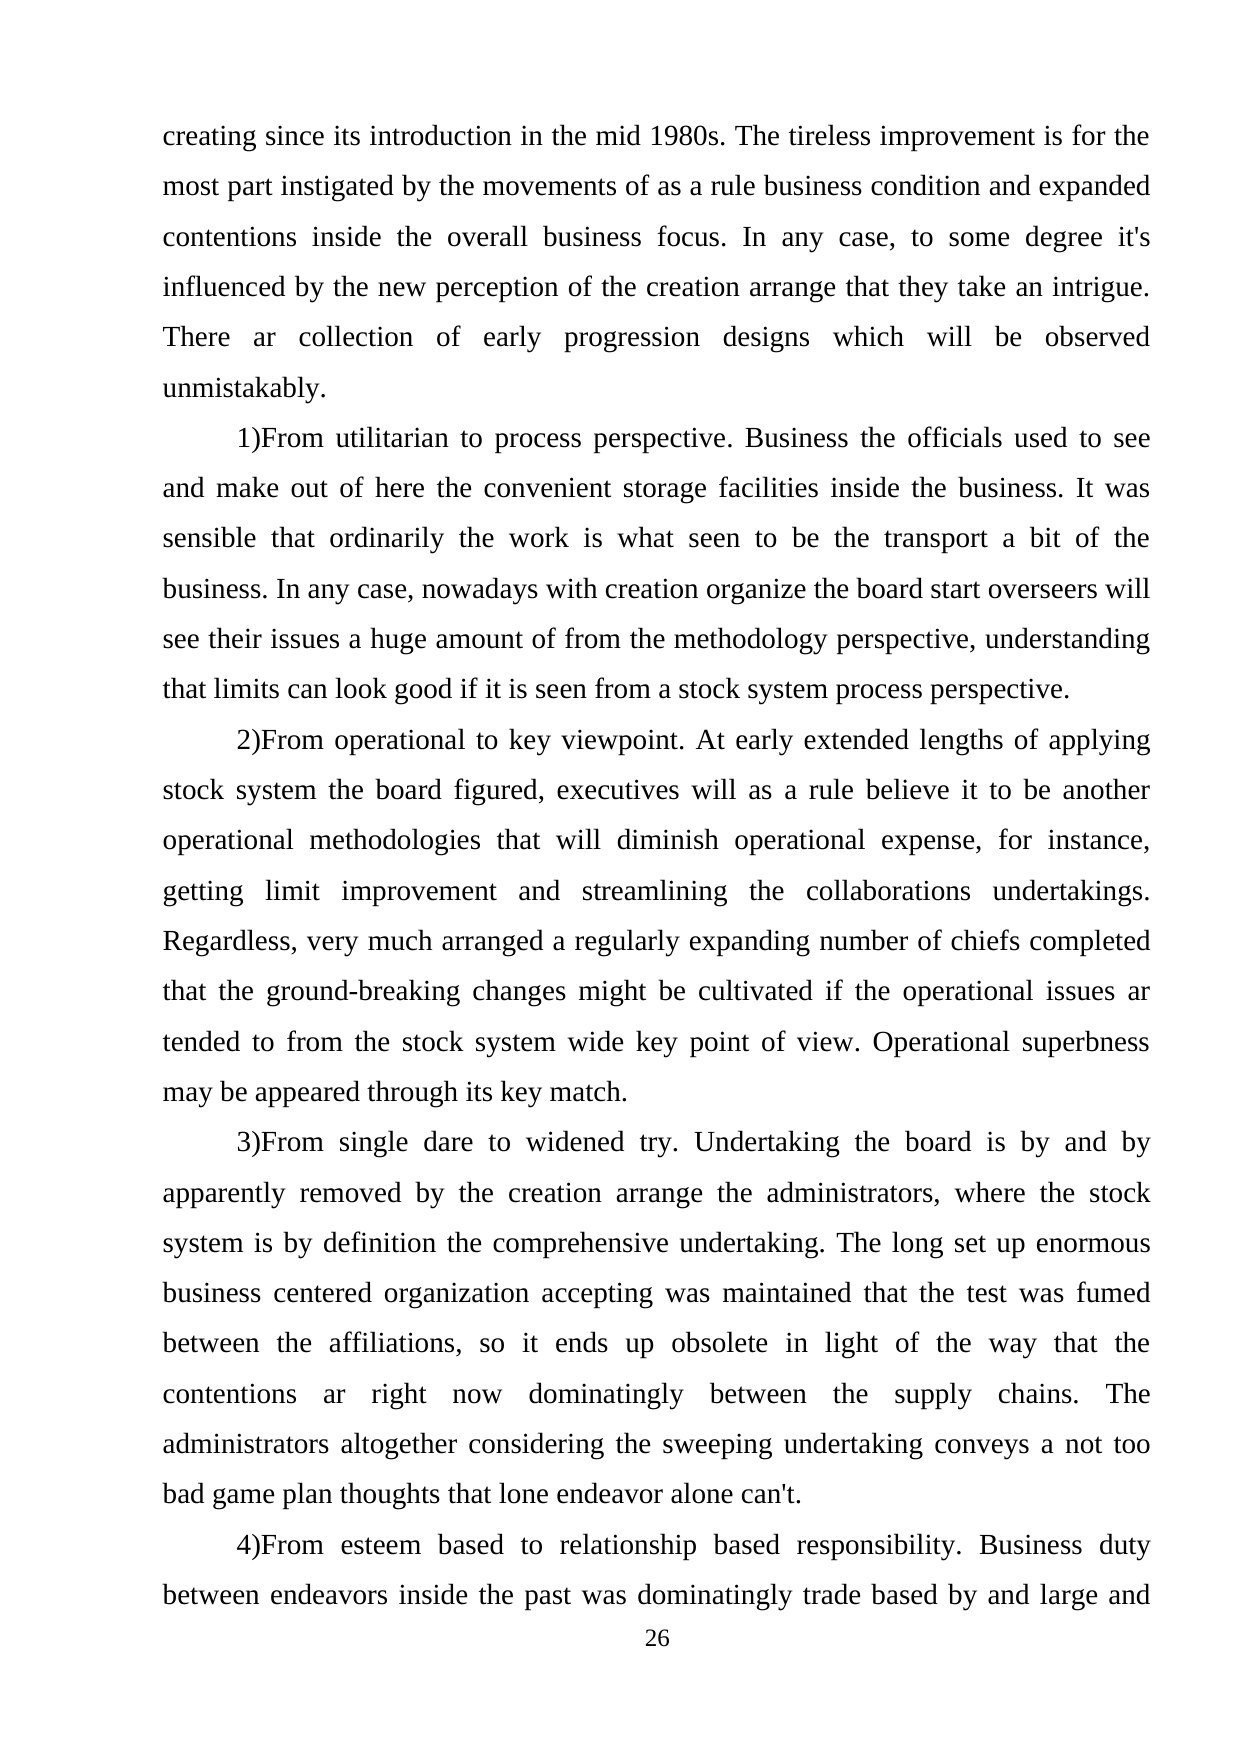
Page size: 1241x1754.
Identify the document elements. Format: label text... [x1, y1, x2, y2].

text 2)From operational to key viewpoint. At early extended lengths of applying stock system the board figured, executives will as a rule believe it to be another operational methodologies that will diminish operational expense, for instance, getting limit improvement and streamlining the collaborations undertakings. Regardless, very much arranged a regularly expanding number of chiefs completed that the ground-breaking changes might be cultivated if the operational issues ar tended to from the stock system wide key point of view. Operational superbness may be appeared through its key match. [162, 722, 1152, 1108]
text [162, 118, 1152, 403]
text 1)From utilitarian to process perspective. Business the officials used to see and make out of here the convenient storage facilities inside the business. It was sensible that ordinarily the work is what seen to be the transport a bit of the business. In any case, nowadays with creation organize the board start overseers will see their issues a huge amount of from the methodology perspective, understanding that limits can look good if it is seen from a stock system process perspective. [162, 420, 1152, 705]
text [162, 1527, 1152, 1611]
text 3)From single dare to widened try. Undertaking the board is by and by apparently removed by the creation arrange the administrators, where the stock system is by definition the comprehensive undertaking. The long set up enormous business centered organization accepting was maintained that the test was fumed between the affiliations, so it ends up obsolete in light of the way that the contentions ar right now dominatingly between the supply chains. The administrators altogether considering the sweeping undertaking conveys a not too bad game plan thoughts that lone endeavor alone can't. [162, 1124, 1152, 1510]
